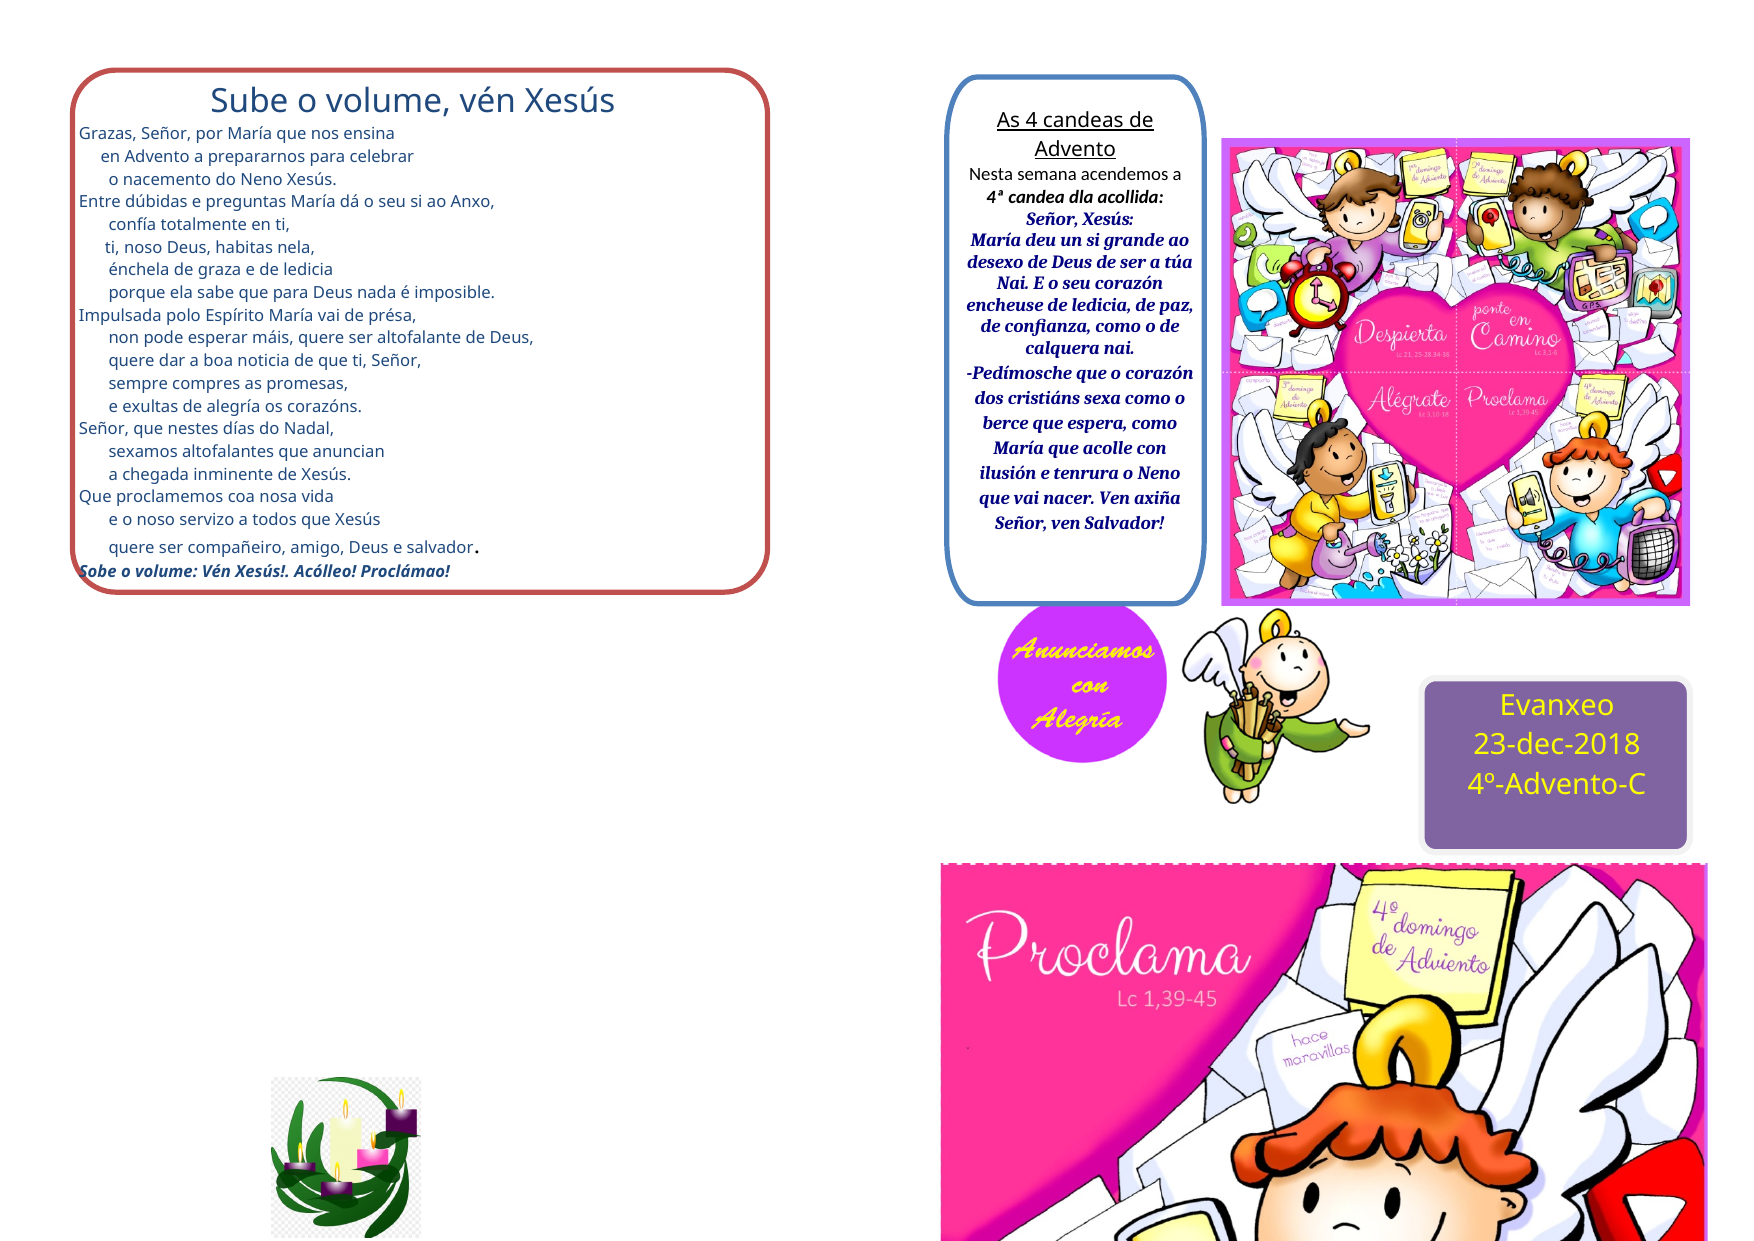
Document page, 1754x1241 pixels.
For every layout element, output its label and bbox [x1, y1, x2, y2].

picture [940, 835, 1708, 1241]
picture [271, 1077, 421, 1237]
picture [988, 138, 1690, 803]
